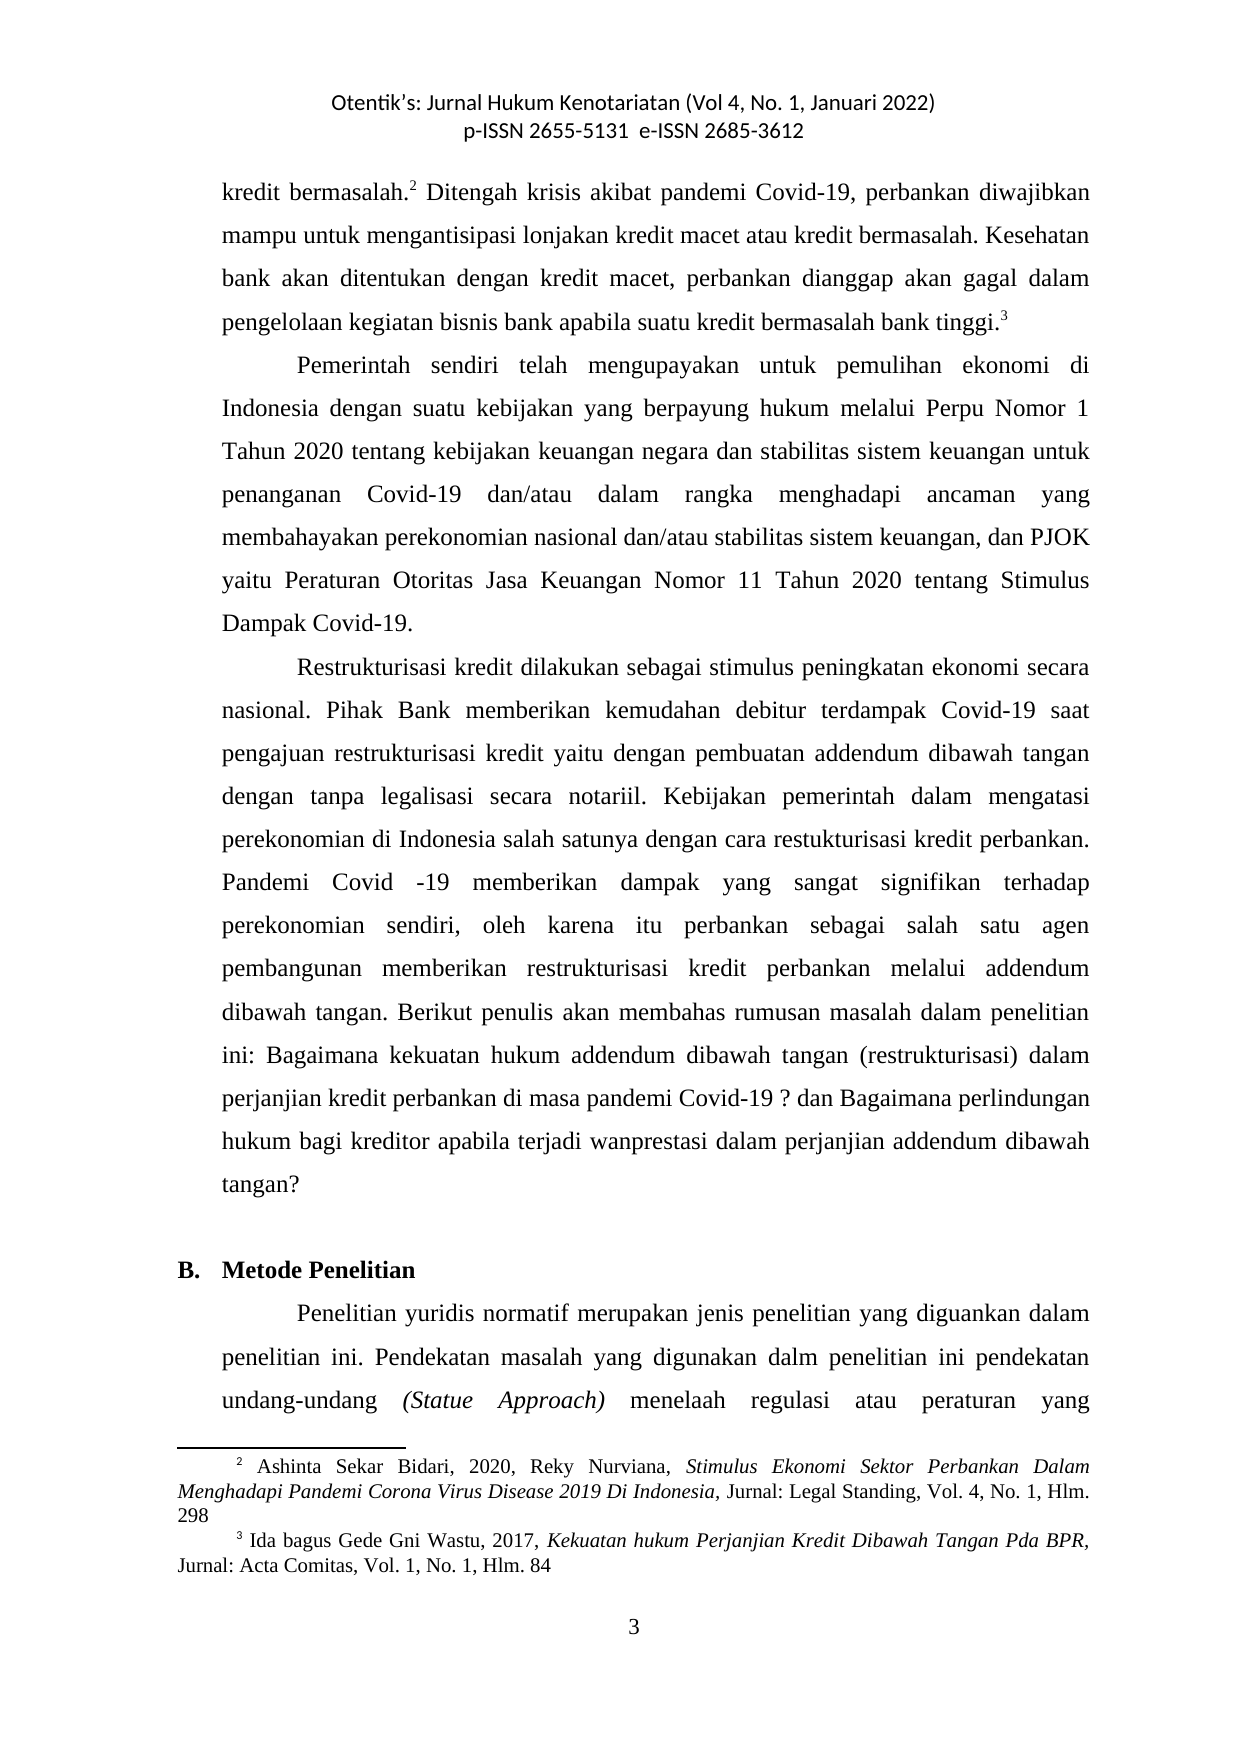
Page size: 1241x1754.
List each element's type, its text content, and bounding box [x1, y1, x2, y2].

text Restrukturisasi kredit dilakukan sebagai stimulus peningkatan ekonomi secara nasional. Pihak Bank memberikan kemudahan debitur terdampak Covid-19 saat pengajuan restrukturisasi kredit yaitu dengan pembuatan addendum dibawah tangan dengan tanpa legalisasi secara notariil. Kebijakan pemerintah dalam mengatasi perekonomian di Indonesia salah satunya dengan cara restukturisasi kredit perbankan. Pandemi Covid -19 memberikan dampak yang sangat signifikan terhadap perekonomian sendiri, oleh karena itu perbankan sebagai salah satu agen pembangunan memberikan restrukturisasi kredit perbankan melalui addendum dibawah tangan. Berikut penulis akan membahas rumusan masalah dalam penelitian ini: Bagaimana kekuatan hukum addendum dibawah tangan (restrukturisasi) dalam perjanjian kredit perbankan di masa pandemi Covid-19 ? dan Bagaimana perlindungan hukum bagi kreditor apabila terjadi wanprestasi dalam perjanjian addendum dibawah tangan? [222, 652, 1090, 1198]
text Pemerintah sendiri telah mengupayakan untuk pemulihan ekonomi di Indonesia dengan suatu kebijakan yang berpayung hukum melalui Perpu Nomor 1 Tahun 2020 tentang kebijakan keuangan negara dan stabilitas sistem keuangan untuk penanganan Covid-19 dan/atau dalam rangka menghadapi ancaman yang membahayakan perekonomian nasional dan/atau stabilitas sistem keuangan, dan PJOK yaitu Peraturan Otoritas Jasa Keuangan Nomor 11 Tahun 2020 tentang Stimulus Dampak Covid-19. [222, 350, 1090, 637]
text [222, 1298, 1090, 1413]
list Metode Penelitian [177, 1255, 1090, 1284]
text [222, 177, 1090, 335]
